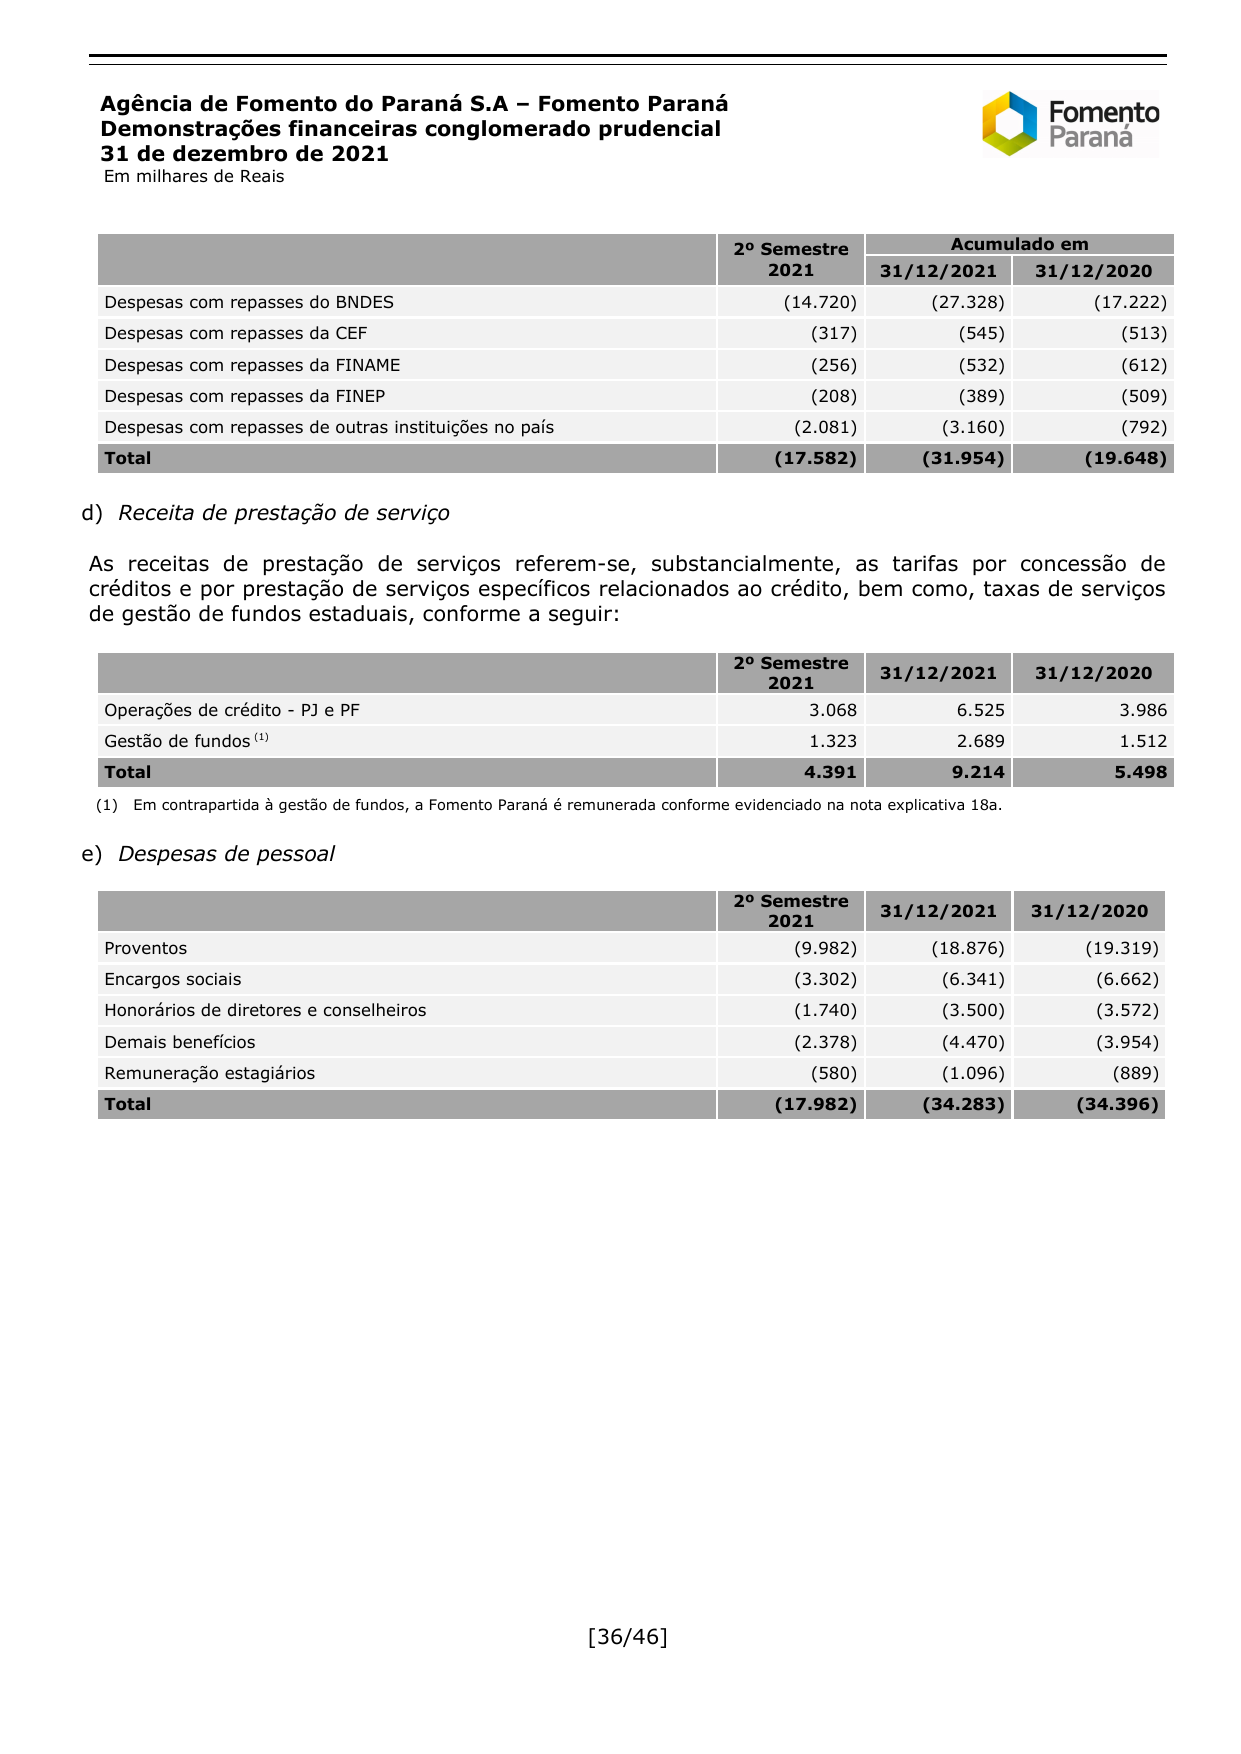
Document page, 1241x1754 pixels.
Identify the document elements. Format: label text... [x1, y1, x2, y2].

table_cell (2.081) [718, 412, 864, 441]
table_header [98, 234, 716, 285]
table_cell (19.319) [1014, 933, 1165, 962]
table_cell (389) [866, 381, 1011, 410]
table_cell (34.283) [866, 1090, 1011, 1119]
table_cell (6.341) [866, 965, 1011, 994]
table_cell (1.740) [718, 996, 864, 1025]
table_cell (580) [718, 1058, 864, 1087]
table_cell (889) [1014, 1058, 1165, 1087]
table_cell (545) [866, 319, 1011, 348]
table_cell Proventos [98, 933, 716, 962]
table_cell (18.876) [866, 933, 1011, 962]
table_cell Total [98, 1090, 716, 1119]
table_cell (3.160) [866, 412, 1011, 441]
table_cell (4.470) [866, 1027, 1011, 1056]
table_cell (3.954) [1014, 1027, 1165, 1056]
table_cell (2.378) [718, 1027, 864, 1056]
table_cell (17.982) [718, 1090, 864, 1119]
table_header 2º Semestre 2021 [718, 891, 864, 931]
text As receitas de prestação de serviços referem-se, substancialmente, as tarifas por concessão de créditos e por prestação de serviços específicos relacionados ao crédito, bem como, taxas de serviços de gestão de fundos estaduais, conforme a seguir: [89, 550, 1167, 626]
table_cell 3.068 [718, 695, 864, 724]
table_header [98, 653, 716, 693]
table_cell Honorários de diretores e conselheiros [98, 996, 716, 1025]
table_header 2º Semestre 2021 [718, 234, 864, 285]
table_cell (208) [718, 381, 864, 410]
table_cell (19.648) [1013, 444, 1174, 473]
table_cell 6.525 [866, 695, 1011, 724]
table_cell Encargos sociais [98, 965, 716, 994]
table_cell (3.500) [866, 996, 1011, 1025]
picture [982, 90, 1160, 158]
table_cell Despesas com repasses de outras instituições no país [98, 412, 716, 441]
table_cell (792) [1013, 412, 1174, 441]
table_cell 3.986 [1013, 695, 1174, 724]
table_cell 9.214 [866, 758, 1011, 787]
table_cell (532) [866, 350, 1011, 379]
table_cell Despesas com repasses do BNDES [98, 287, 716, 316]
list Receita de prestação de serviço [81, 500, 1167, 525]
list Em contrapartida à gestão de fundos, a Fomento Paraná é remunerada conforme evidenciado na nota explicativa 18a. [96, 789, 1167, 815]
table_header 2º Semestre 2021 [718, 653, 864, 693]
table_cell (3.572) [1014, 996, 1165, 1025]
list Despesas de pessoal [81, 840, 1167, 866]
table_cell (31.954) [866, 444, 1011, 473]
table_cell (3.302) [718, 965, 864, 994]
table_header [98, 891, 716, 931]
table_cell (6.662) [1014, 965, 1165, 994]
table_cell Despesas com repasses da CEF [98, 319, 716, 348]
table_cell 31/12/2020 [1013, 256, 1174, 285]
table_header 31/12/2020 [1014, 891, 1165, 931]
table_cell (256) [718, 350, 864, 379]
table_cell Gestão de fundos (1) [98, 726, 716, 756]
table_cell 4.391 [718, 758, 864, 787]
table_cell 1.512 [1013, 726, 1174, 756]
table_header Acumulado em [866, 234, 1174, 254]
table_cell (513) [1013, 319, 1174, 348]
table_cell (317) [718, 319, 864, 348]
table_cell 2.689 [866, 726, 1011, 756]
table_cell Total [98, 444, 716, 473]
table_cell 5.498 [1013, 758, 1174, 787]
table_cell Total [98, 758, 716, 787]
table_cell Operações de crédito - PJ e PF [98, 695, 716, 724]
table_cell (17.582) [718, 444, 864, 473]
table_cell (1.096) [866, 1058, 1011, 1087]
table_cell (27.328) [866, 287, 1011, 316]
table_cell (14.720) [718, 287, 864, 316]
table_cell 1.323 [718, 726, 864, 756]
table_cell 31/12/2021 [866, 256, 1011, 285]
table_header 31/12/2021 [866, 653, 1011, 693]
table_header 31/12/2021 [866, 891, 1011, 931]
table_cell (34.396) [1014, 1090, 1165, 1119]
table_cell Demais benefícios [98, 1027, 716, 1056]
table_cell (509) [1013, 381, 1174, 410]
table_header 31/12/2020 [1013, 653, 1174, 693]
table_cell Despesas com repasses da FINAME [98, 350, 716, 379]
table_cell Despesas com repasses da FINEP [98, 381, 716, 410]
table_cell Remuneração estagiários [98, 1058, 716, 1087]
table_cell (612) [1013, 350, 1174, 379]
table_cell (17.222) [1013, 287, 1174, 316]
table_cell (9.982) [718, 933, 864, 962]
